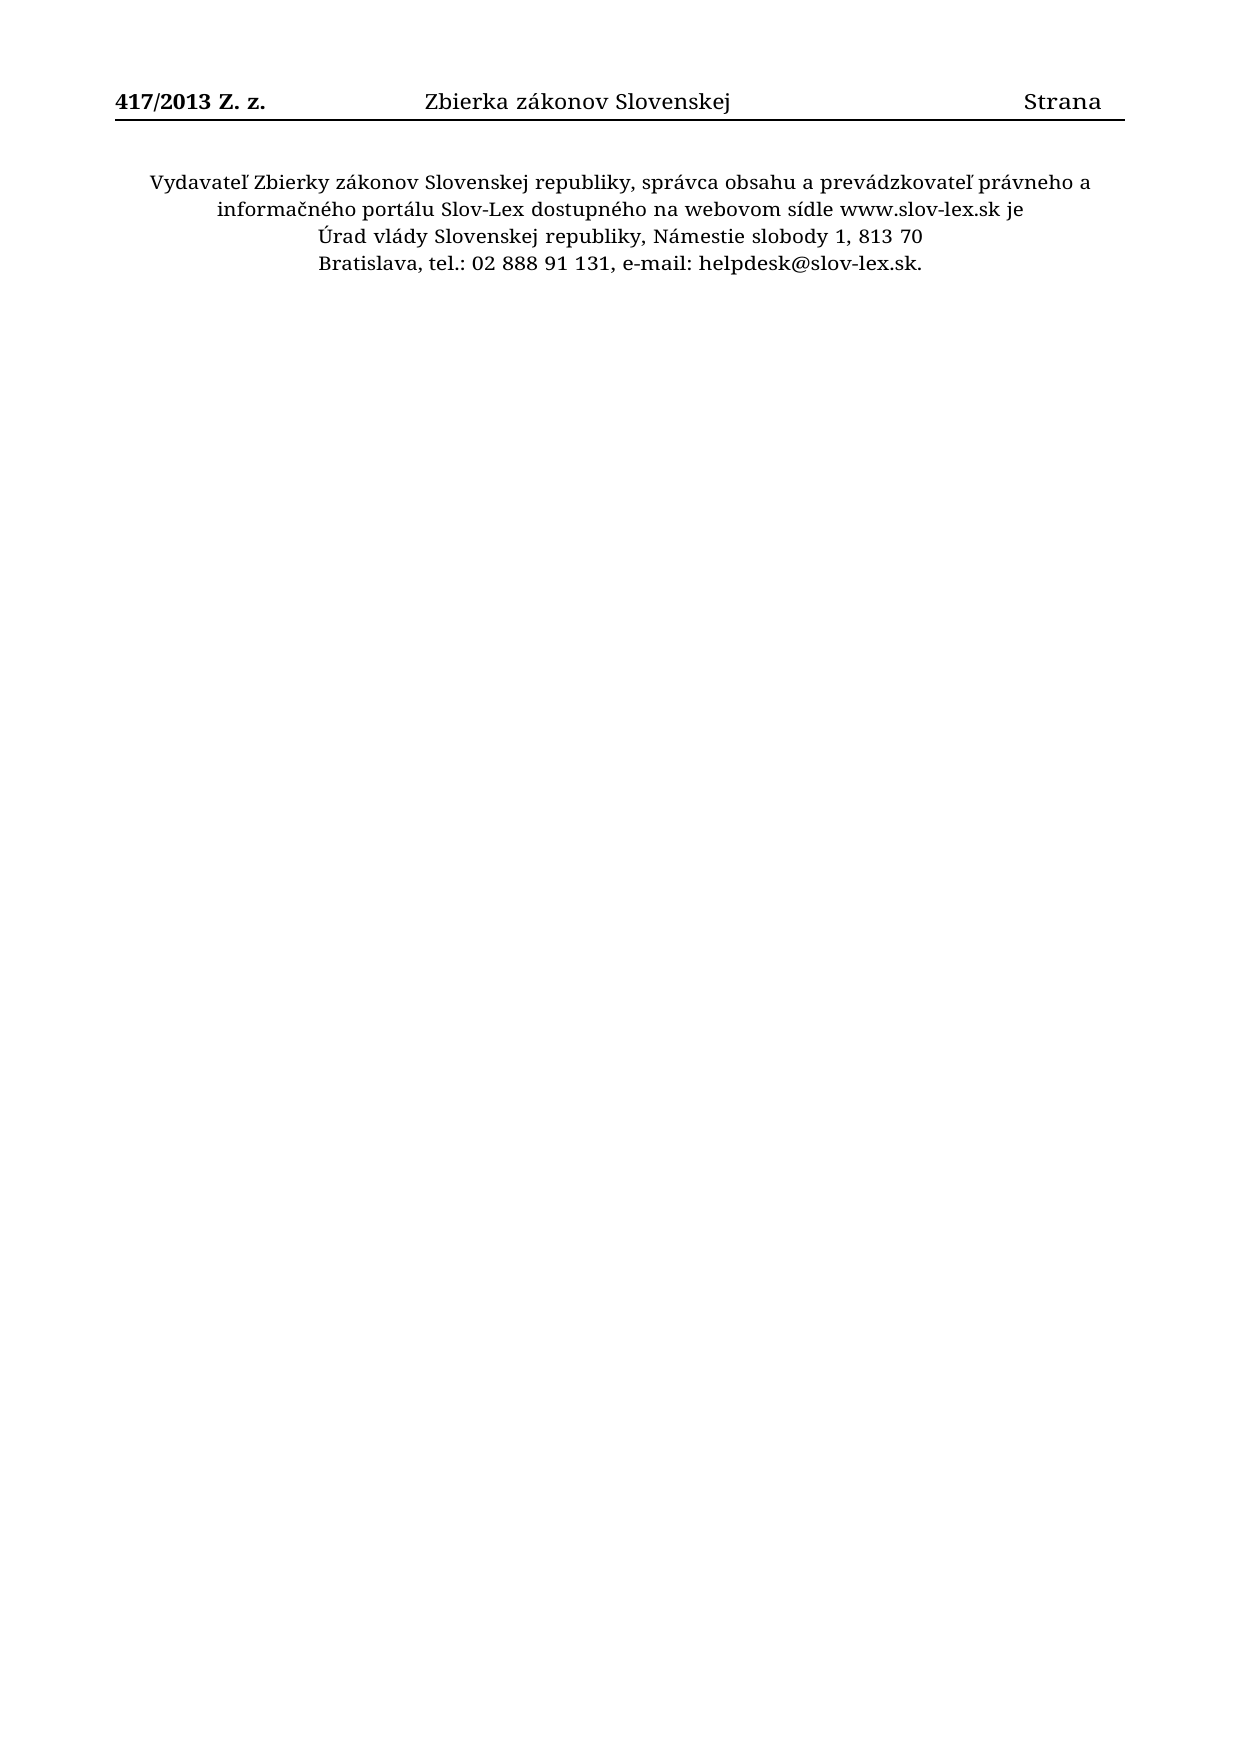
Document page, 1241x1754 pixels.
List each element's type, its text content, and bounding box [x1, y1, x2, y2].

text Vydavateľ Zbierky zákonov Slovenskej republiky, správca obsahu a prevádzkovateľ právneho a informačného portálu Slov-Lex dostupného na webovom sídle www.slov-lex.sk je [115, 169, 1125, 222]
text Úrad vlády Slovenskej republiky, Námestie slobody 1, 813 70 Bratislava, tel.: 02 888 91 131, e-mail: helpdesk@slov-lex.sk. [287, 223, 953, 275]
